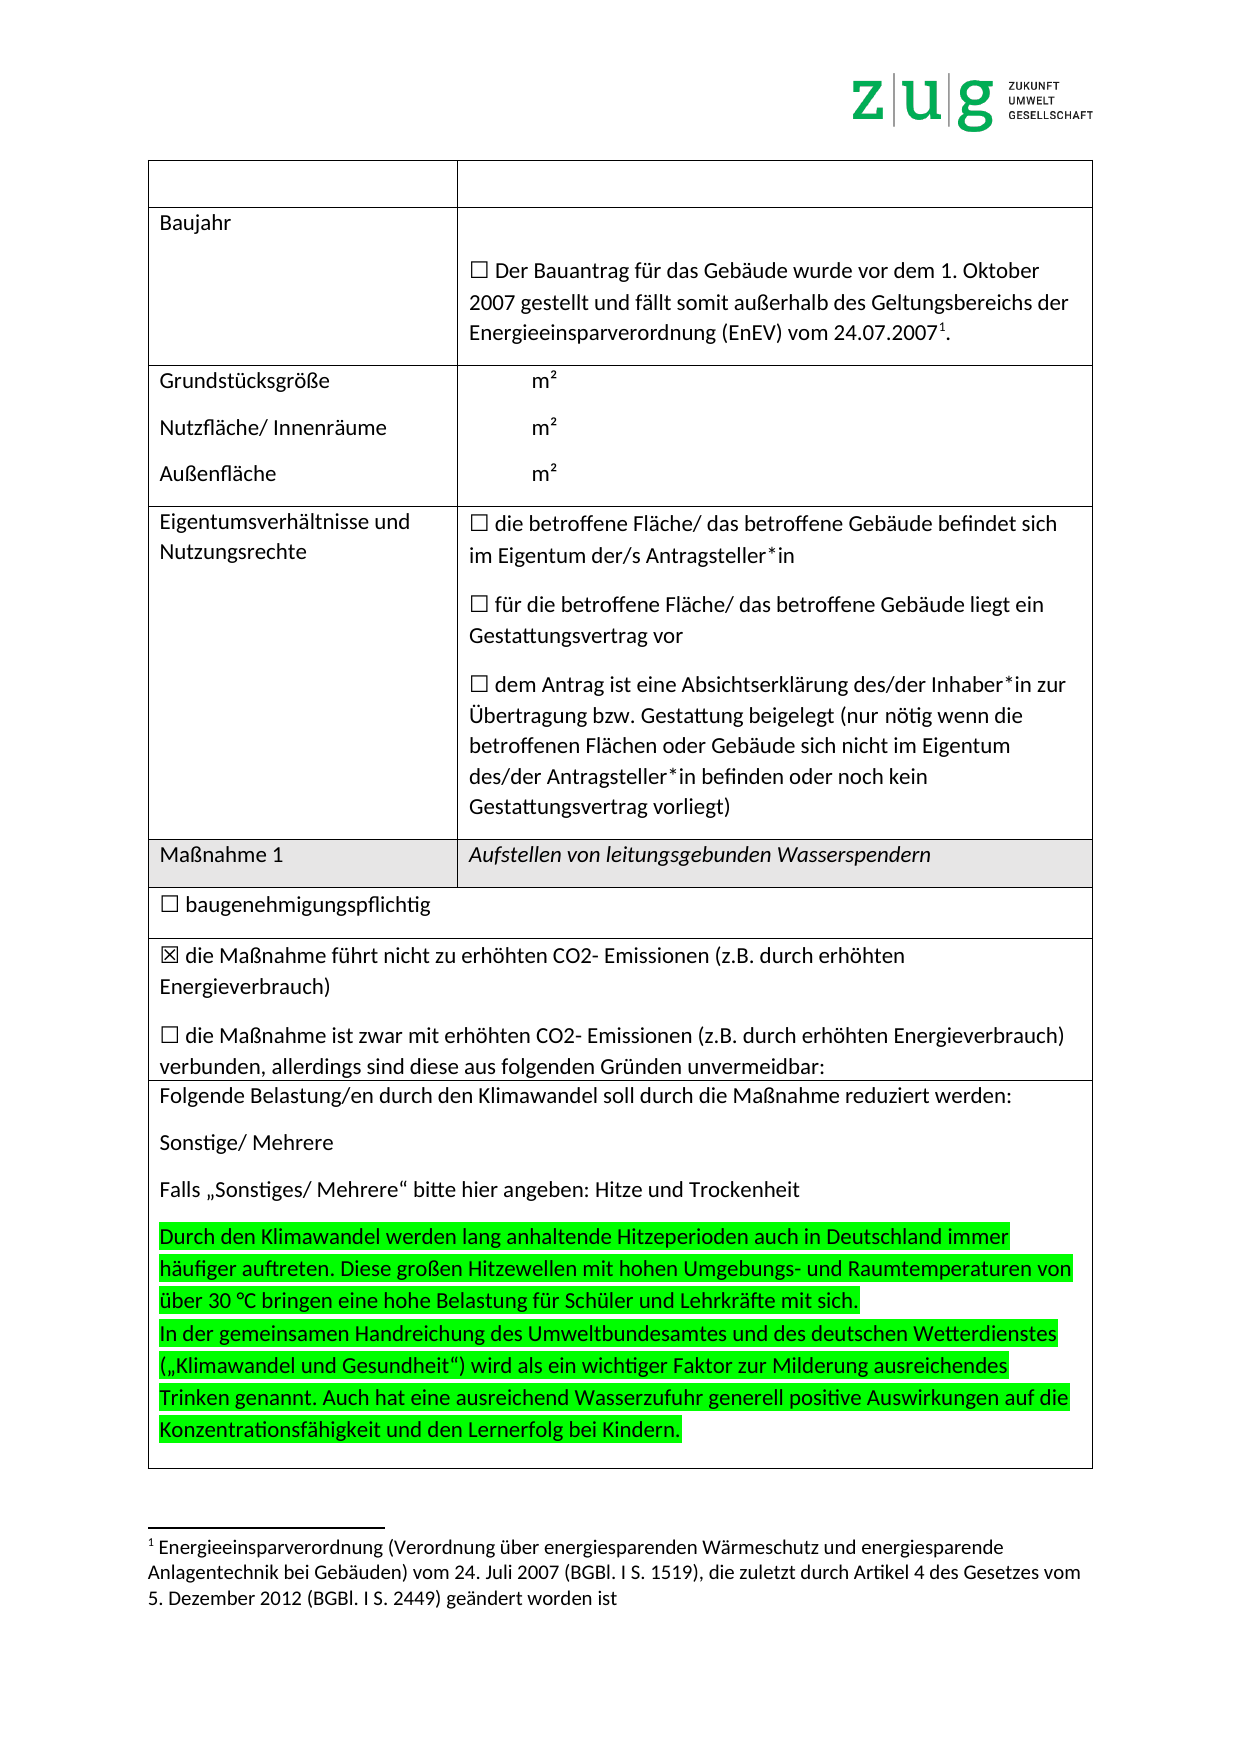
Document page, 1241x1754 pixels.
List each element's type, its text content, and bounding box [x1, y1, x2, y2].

table_cell Eigentumsverhältnisse und Nutzungsrechte [149, 507, 457, 839]
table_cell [149, 1081, 1092, 1468]
table_cell m² [458, 460, 1092, 506]
table_cell Nutzfläche/ Innenräume [149, 413, 457, 459]
table_cell die betroffene Fläche/ das betroffene Gebäude befindet sich im Eigentum der/s Antragsteller*in für die betroffene Fläche/ das betroffene Gebäude liegt ein Gestattungsvertrag vor dem Antrag ist eine Absichtserklärung des/der Inhaber*in zur Übertragung bzw. Gestattung beigelegt (nur nötig wenn die betroffenen Flächen oder Gebäude sich nicht im Eigentum des/der Antragsteller*in befinden oder noch kein Gestattungsvertrag vorliegt) [458, 507, 1092, 839]
table_cell Aufstellen von leitungsgebunden Wasserspendern [458, 840, 1092, 887]
table_cell baugenehmigungspflichtig [149, 888, 1092, 938]
table_cell m² [458, 366, 1092, 413]
table_cell [458, 161, 1092, 207]
table_cell die Maßnahme führt nicht zu erhöhten CO2- Emissionen (z.B. durch erhöhten Energieverbrauch) die Maßnahme ist zwar mit erhöhten CO2- Emissionen (z.B. durch erhöhten Energieverbrauch) verbunden, allerdings sind diese aus folgenden Gründen unvermeidbar: Siehe hierzu auch das Merkblatt zur Förderrichtlinie Ziffer 3.2 [149, 939, 1092, 1080]
table_cell Außenfläche [149, 460, 457, 506]
table_cell m² [458, 413, 1092, 459]
table_cell Baujahr [149, 208, 457, 365]
table_cell Der Bauantrag für das Gebäude wurde vor dem 1. Oktober 2007 gestellt und fällt somit außerhalb des Geltungsbereichs der Energieeinsparverordnung (EnEV) vom 24.07.2007. [458, 208, 1092, 365]
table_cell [149, 161, 457, 207]
picture [853, 73, 1093, 132]
table_cell Grundstücksgröße [149, 366, 457, 413]
table_cell Maßnahme 1 [149, 840, 457, 887]
